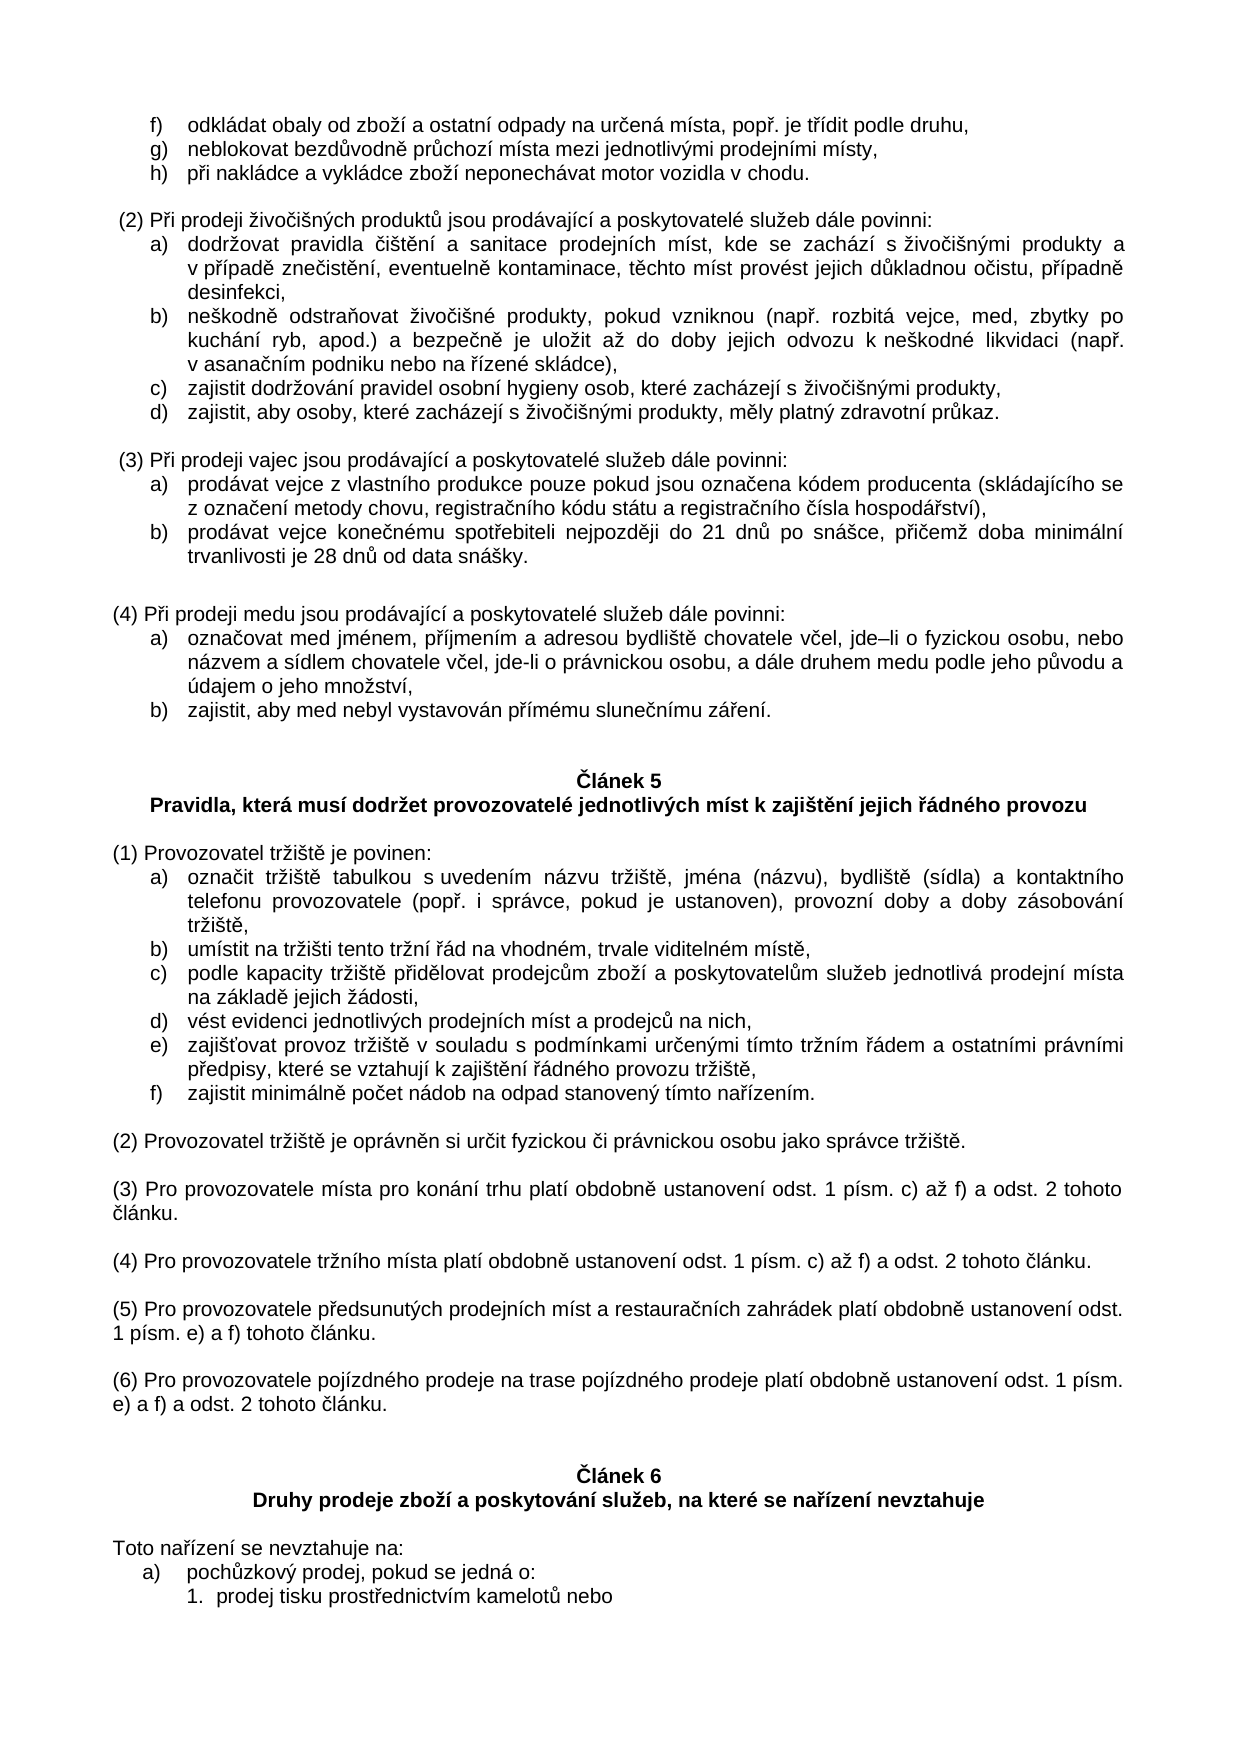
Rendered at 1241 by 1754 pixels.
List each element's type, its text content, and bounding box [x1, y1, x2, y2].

list zajistit, aby med nebyl vystavován přímému slunečnímu záření. [150, 697, 1125, 721]
list neblokovat bezdůvodně průchozí místa mezi jednotlivými prodejními místy, [150, 136, 1125, 160]
text (2) Při prodeji živočišných produktů jsou prodávající a poskytovatelé služeb dále povinni: [112, 208, 1125, 232]
list odkládat obaly od zboží a ostatní odpady na určená místa, popř. je třídit podle druhu, [150, 112, 1125, 136]
list pochůzkový prodej, pokud se jedná o: [142, 1560, 1125, 1584]
list zajistit, aby osoby, které zacházejí s živočišnými produkty, měly platný zdravotní průkaz. [150, 400, 1125, 424]
list označovat med jménem, příjmením a adresou bydliště chovatele včel, jde–li o fyzickou osobu, nebo názvem a sídlem chovatele včel, jde-li o právnickou osobu, a dále druhem medu podle jeho původu a údajem o jeho množství, [150, 626, 1125, 697]
list prodávat vejce z vlastního produkce pouze pokud jsou označena kódem producenta (skládajícího se z označení metody chovu, registračního kódu státu a registračního čísla hospodářství), [150, 472, 1125, 520]
text (4) Pro provozovatele tržního místa platí obdobně ustanovení odst. 1 písm. c) až f) a odst. 2 tohoto článku. [112, 1248, 1125, 1272]
list vést evidenci jednotlivých prodejních míst a prodejců na nich, [150, 1009, 1125, 1033]
text Článek 6 [112, 1464, 1125, 1488]
text (6) Pro provozovatele pojízdného prodeje na trase pojízdného prodeje platí obdobně ustanovení odst. 1 písm. e) a f) a odst. 2 tohoto článku. [112, 1368, 1125, 1416]
list umístit na tržišti tento tržní řád na vhodném, trvale viditelném místě, [150, 937, 1125, 961]
list dodržovat pravidla čištění a sanitace prodejních míst, kde se zachází s živočišnými produkty a v případě znečistění, eventuelně kontaminace, těchto míst provést jejich důkladnou očistu, případně desinfekci, [150, 232, 1125, 304]
text (3) Pro provozovatele místa pro konání trhu platí obdobně ustanovení odst. 1 písm. c) až f) a odst. 2 tohoto článku. [112, 1177, 1125, 1224]
list zajistit minimálně počet nádob na odpad stanovený tímto nařízením. [150, 1081, 1125, 1105]
list podle kapacity tržiště přidělovat prodejcům zboží a poskytovatelům služeb jednotlivá prodejní místa na základě jejich žádosti, [150, 961, 1125, 1009]
text (5) Pro provozovatele předsunutých prodejních míst a restauračních zahrádek platí obdobně ustanovení odst. 1 písm. e) a f) tohoto článku. [112, 1296, 1125, 1344]
text Článek 5 [112, 769, 1125, 793]
text Toto nařízení se nevztahuje na: [112, 1536, 1125, 1560]
text Druhy prodeje zboží a poskytování služeb, na které se nařízení nevztahuje [112, 1488, 1125, 1512]
text (4) Při prodeji medu jsou prodávající a poskytovatelé služeb dále povinni: [112, 602, 1125, 626]
list označit tržiště tabulkou s uvedením názvu tržiště, jména (názvu), bydliště (sídla) a kontaktního telefonu provozovatele (popř. i správce, pokud je ustanoven), provozní doby a doby zásobování tržiště, [150, 865, 1125, 937]
list zajistit dodržování pravidel osobní hygieny osob, které zacházejí s živočišnými produkty, [150, 376, 1125, 400]
list neškodně odstraňovat živočišné produkty, pokud vzniknou (např. rozbitá vejce, med, zbytky po kuchání ryb, apod.) a bezpečně je uložit až do doby jejich odvozu k neškodné likvidaci (např. v asanačním podniku nebo na řízené skládce), [150, 304, 1125, 376]
text (2) Provozovatel tržiště je oprávněn si určit fyzickou či právnickou osobu jako správce tržiště. [112, 1129, 1125, 1153]
list prodávat vejce konečnému spotřebiteli nejpozději do 21 dnů po snášce, přičemž doba minimální trvanlivosti je 28 dnů od data snášky. [150, 520, 1125, 568]
list zajišťovat provoz tržiště v souladu s podmínkami určenými tímto tržním řádem a ostatními právními předpisy, které se vztahují k zajištění řádného provozu tržiště, [150, 1033, 1125, 1081]
text (3) Při prodeji vajec jsou prodávající a poskytovatelé služeb dále povinni: [112, 448, 1125, 472]
list při nakládce a vykládce zboží neponechávat motor vozidla v chodu. [150, 160, 1125, 184]
list prodej tisku prostřednictvím kamelotů nebo [186, 1584, 1125, 1608]
text (1) Provozovatel tržiště je povinen: [112, 841, 1125, 865]
text Pravidla, která musí dodržet provozovatelé jednotlivých míst k zajištění jejich řádného provozu [112, 793, 1125, 817]
